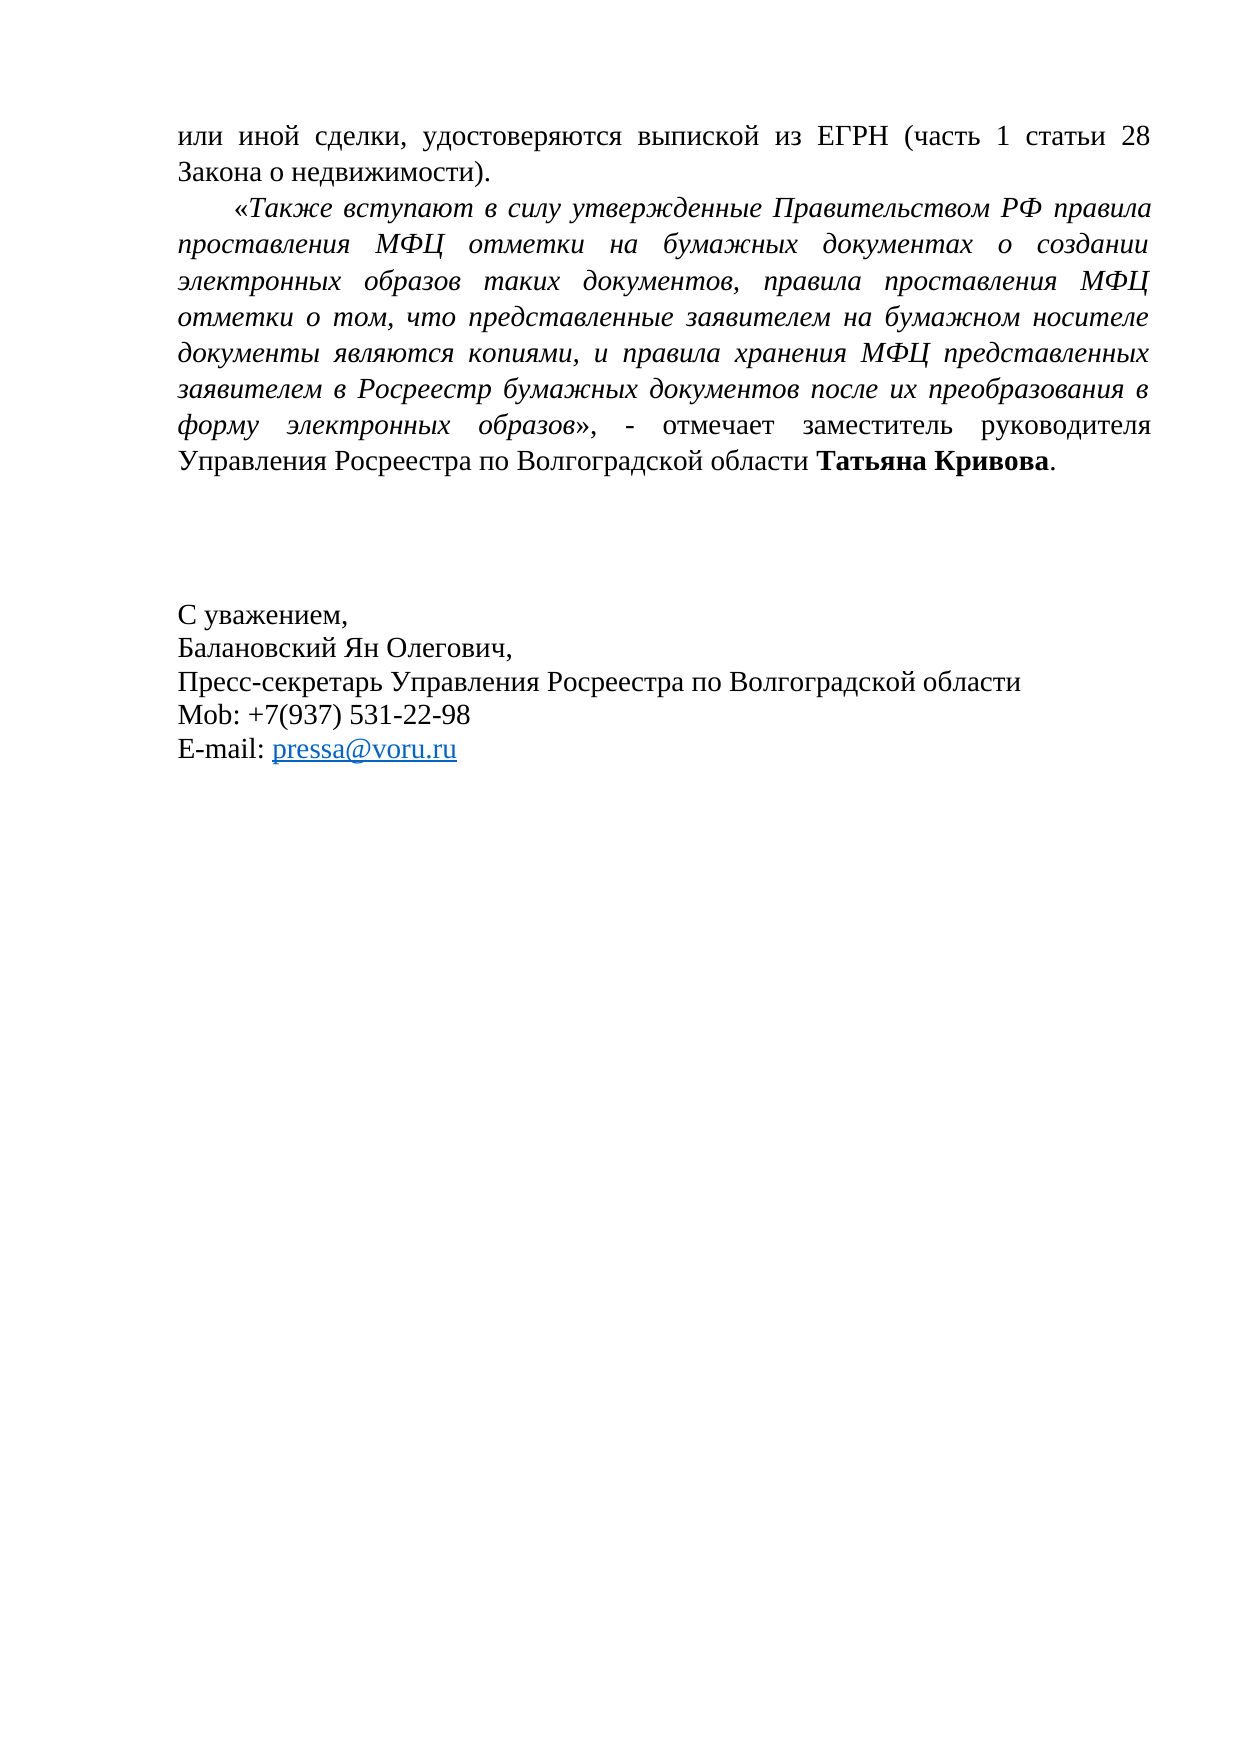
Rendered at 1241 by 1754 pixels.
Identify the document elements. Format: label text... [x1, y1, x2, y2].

text С уважением, [177, 597, 1152, 630]
text Балановский Ян Олегович, [177, 630, 1152, 664]
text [177, 118, 1152, 188]
text «Также вступают в силу утвержденные Правительством РФ правила проставления МФЦ отметки на бумажных документах о создании электронных образов таких документов, правила проставления МФЦ отметки о том, что представленные заявителем на бумажном носителе документы являются копиями, и правила хранения МФЦ представленных заявителем в Росреестр бумажных документов после их преобразования в форму электронных образов», - отмечает заместитель руководителя Управления Росреестра по Волгоградской области Татьяна Кривова. [177, 190, 1152, 477]
text Пресс-секретарь Управления Росреестра по Волгоградской области [177, 664, 1152, 697]
text E-mail: pressa@voru.ru [177, 731, 1152, 764]
text Mob: +7(937) 531-22-98 [177, 697, 1152, 731]
